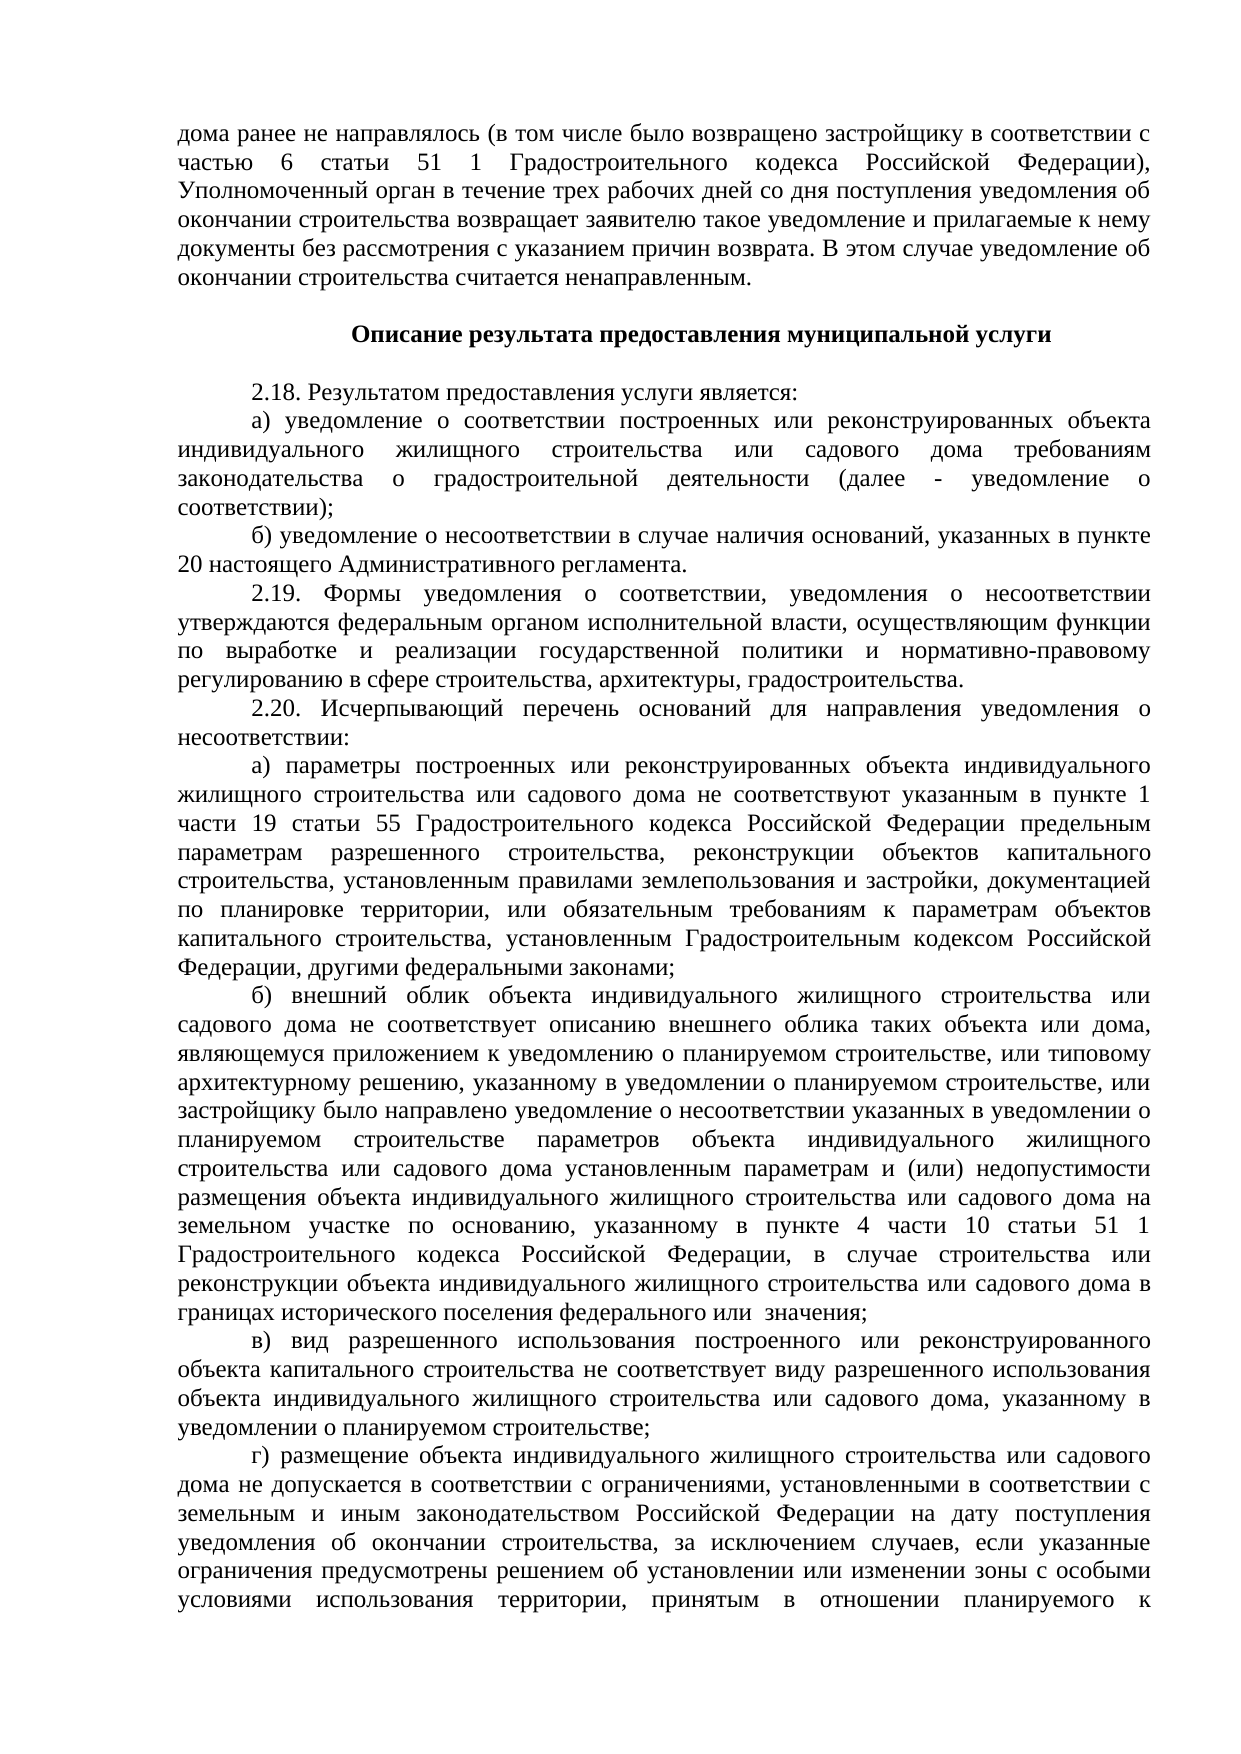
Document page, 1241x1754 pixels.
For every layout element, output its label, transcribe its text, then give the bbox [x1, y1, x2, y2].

text 2.18. Результатом предоставления услуги является: [177, 377, 1152, 406]
text а) уведомление о соответствии построенных или реконструированных объекта индивидуального жилищного строительства или садового дома требованиям законодательства о градостроительной деятельности (далее - уведомление о соответствии); [177, 406, 1152, 521]
text б) уведомление о несоответствии в случае наличия оснований, указанных в пункте 20 настоящего Административного регламента. [177, 521, 1152, 578]
text 2.20. Исчерпывающий перечень оснований для направления уведомления о несоответствии: [177, 693, 1152, 751]
text а) параметры построенных или реконструированных объекта индивидуального жилищного строительства или садового дома не соответствуют указанным в пункте 1 части 19 статьи 55 Градостроительного кодекса Российской Федерации предельным параметрам разрешенного строительства, реконструкции объектов капитального строительства, установленным правилами землепользования и застройки, документацией по планировке территории, или обязательным требованиям к параметрам объектов капитального строительства, установленным Градостроительным кодексом Российской Федерации, другими федеральными законами; [177, 751, 1152, 981]
text в) вид разрешенного использования построенного или реконструированного объекта капитального строительства не соответствует виду разрешенного использования объекта индивидуального жилищного строительства или садового дома, указанному в уведомлении о планируемом строительстве; [177, 1326, 1152, 1441]
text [177, 118, 1152, 291]
text б) внешний облик объекта индивидуального жилищного строительства или садового дома не соответствует описанию внешнего облика таких объекта или дома, являющемуся приложением к уведомлению о планируемом строительстве, или типовому архитектурному решению, указанному в уведомлении о планируемом строительстве, или застройщику было направлено уведомление о несоответствии указанных в уведомлении о планируемом строительстве параметров объекта индивидуального жилищного строительства или садового дома установленным параметрам и (или) недопустимости размещения объекта индивидуального жилищного строительства или садового дома на земельном участке по основанию, указанному в пункте 4 части 10 статьи 51 1 Градостроительного кодекса Российской Федерации, в случае строительства или реконструкции объекта индивидуального жилищного строительства или садового дома в границах исторического поселения федерального или значения; [177, 981, 1152, 1326]
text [177, 1441, 1152, 1613]
text 2.19. Формы уведомления о соответствии, уведомления о несоответствии утверждаются федеральным органом исполнительной власти, осуществляющим функции по выработке и реализации государственной политики и нормативно-правовому регулированию в сфере строительства, архитектуры, градостроительства. [177, 578, 1152, 693]
text Описание результата предоставления муниципальной услуги [177, 319, 1152, 348]
